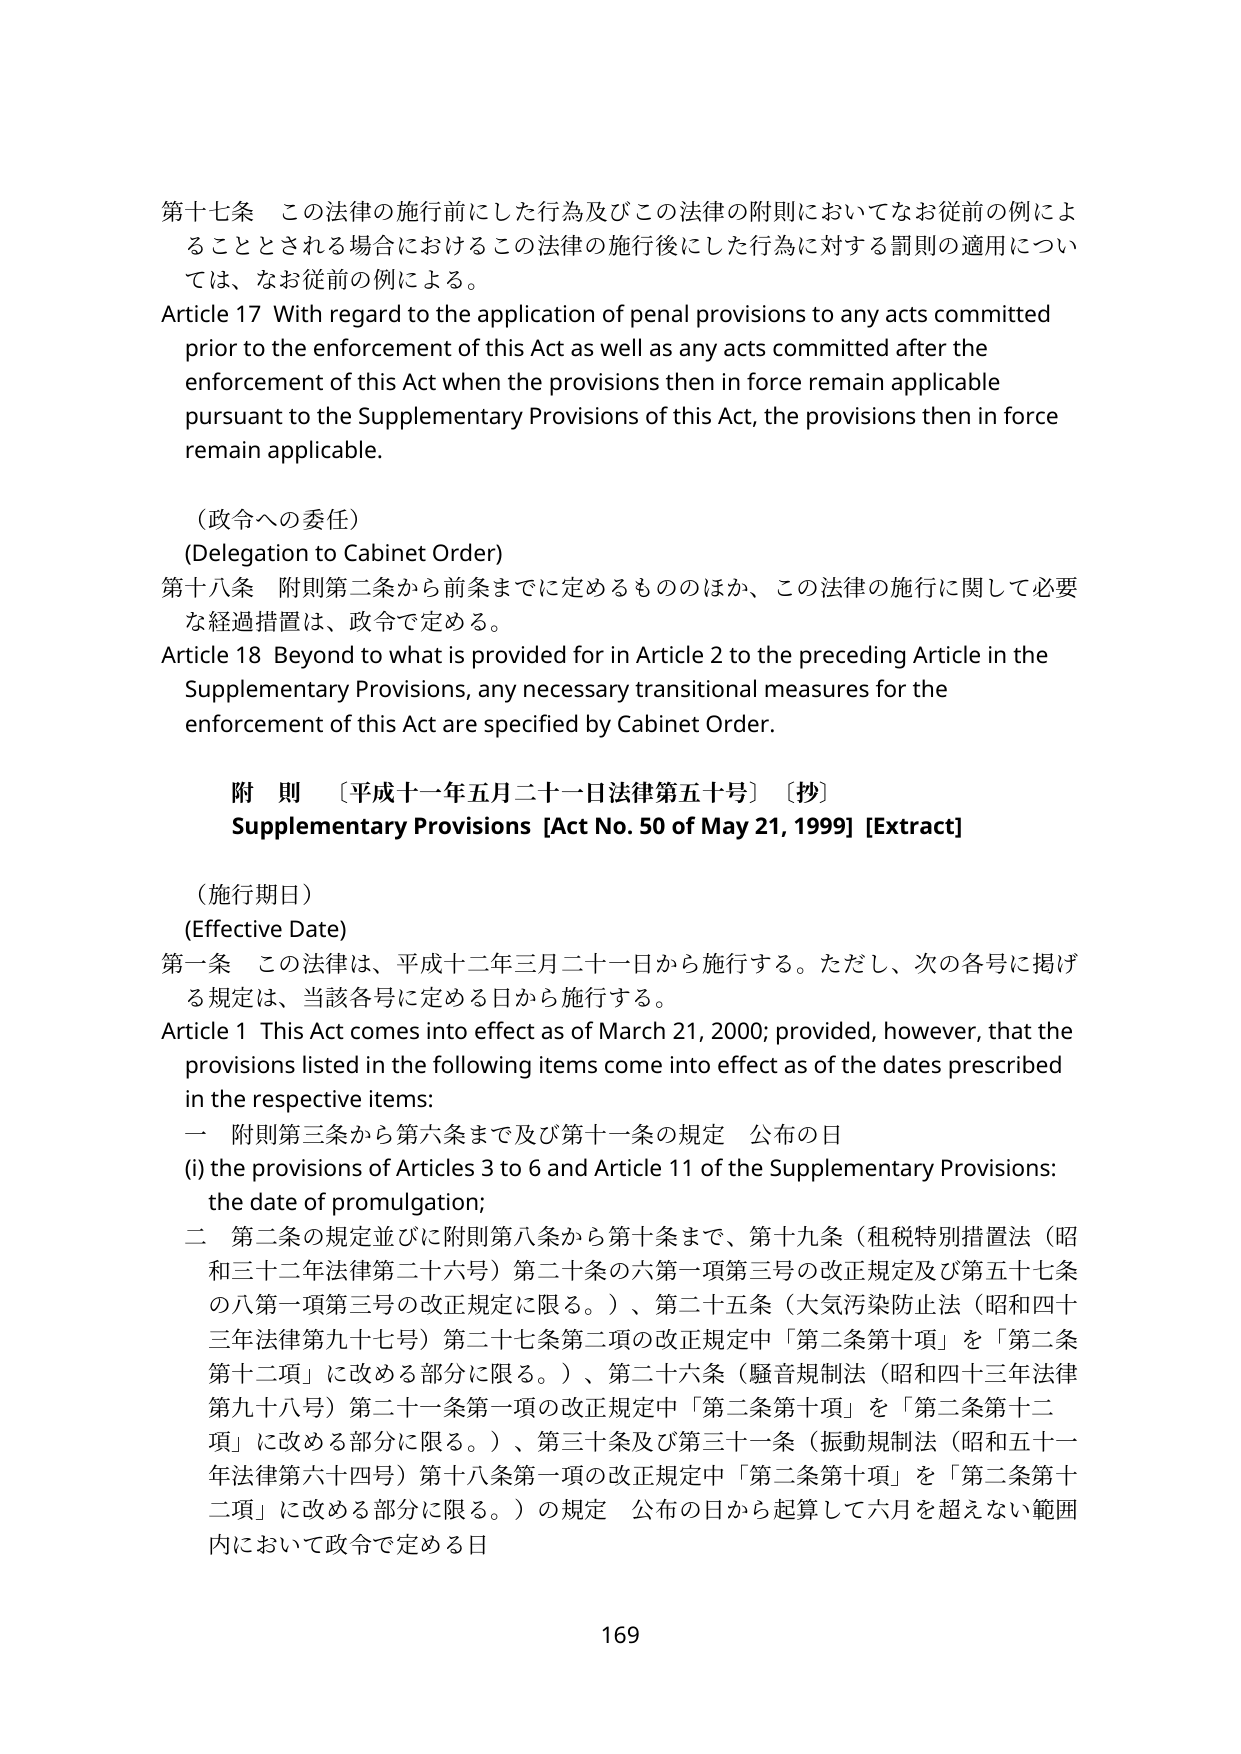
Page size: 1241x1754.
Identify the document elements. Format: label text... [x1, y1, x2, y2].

text 附 則 〔平成十一年五月二十一日法律第五十号〕〔抄〕 [230, 774, 1079, 809]
text 第十八条 附則第二条から前条までに定めるもののほか、この法律の施行に関して必要な経過措置は、政令で定める。 [161, 569, 1079, 638]
text 一 附則第三条から第六条まで及び第十一条の規定 公布の日 [184, 1116, 1079, 1150]
text Article 17 With regard to the application of penal provisions to any acts committed prior to the enforcement of this Act as well as any acts committed after the enforcement of this Act when the provisions then in force remain applicable pursuant to the Supplementary Provisions of this Act, the provisions then in force remain applicable. [161, 296, 1079, 467]
text 第一条 この法律は、平成十二年三月二十一日から施行する。ただし、次の各号に掲げる規定は、当該各号に定める日から施行する。 [161, 945, 1079, 1014]
text 第十七条 この法律の施行前にした行為及びこの法律の附則においてなお従前の例によることとされる場合におけるこの法律の施行後にした行為に対する罰則の適用については、なお従前の例による。 [161, 194, 1079, 296]
text Article 18 Beyond to what is provided for in Article 2 to the preceding Article in the Supplementary Provisions, any necessary transitional measures for the enforcement of this Act are specified by Cabinet Order. [161, 638, 1079, 740]
text 二 第二条の規定並びに附則第八条から第十条まで、第十九条（租税特別措置法（昭和三十二年法律第二十六号）第二十条の六第一項第三号の改正規定及び第五十七条の八第一項第三号の改正規定に限る。）、第二十五条（大気汚染防止法（昭和四十三年法律第九十七号）第二十七条第二項の改正規定中「第二条第十項」を「第二条第十二項」に改める部分に限る。）、第二十六条（騒音規制法（昭和四十三年法律第九十八号）第二十一条第一項の改正規定中「第二条第十項」を「第二条第十二項」に改める部分に限る。）、第三十条及び第三十一条（振動規制法（昭和五十一年法律第六十四号）第十八条第一項の改正規定中「第二条第十項」を「第二条第十二項」に改める部分に限る。）の規定 公布の日から起算して六月を超えない範囲内において政令で定める日 [184, 1219, 1079, 1560]
text Article 1 This Act comes into effect as of March 21, 2000; provided, however, that the provisions listed in the following items come into effect as of the dates prescribed in the respective items: [161, 1014, 1079, 1116]
text (Effective Date) [184, 911, 1079, 945]
text (i) the provisions of Articles 3 to 6 and Article 11 of the Supplementary Provisions: the date of promulgation; [184, 1150, 1079, 1219]
text （施行期日） [184, 877, 1079, 911]
text Supplementary Provisions [Act No. 50 of May 21, 1999] [Extract] [230, 809, 1079, 843]
text （政令への委任） [184, 501, 1079, 535]
text (Delegation to Cabinet Order) [184, 535, 1079, 569]
